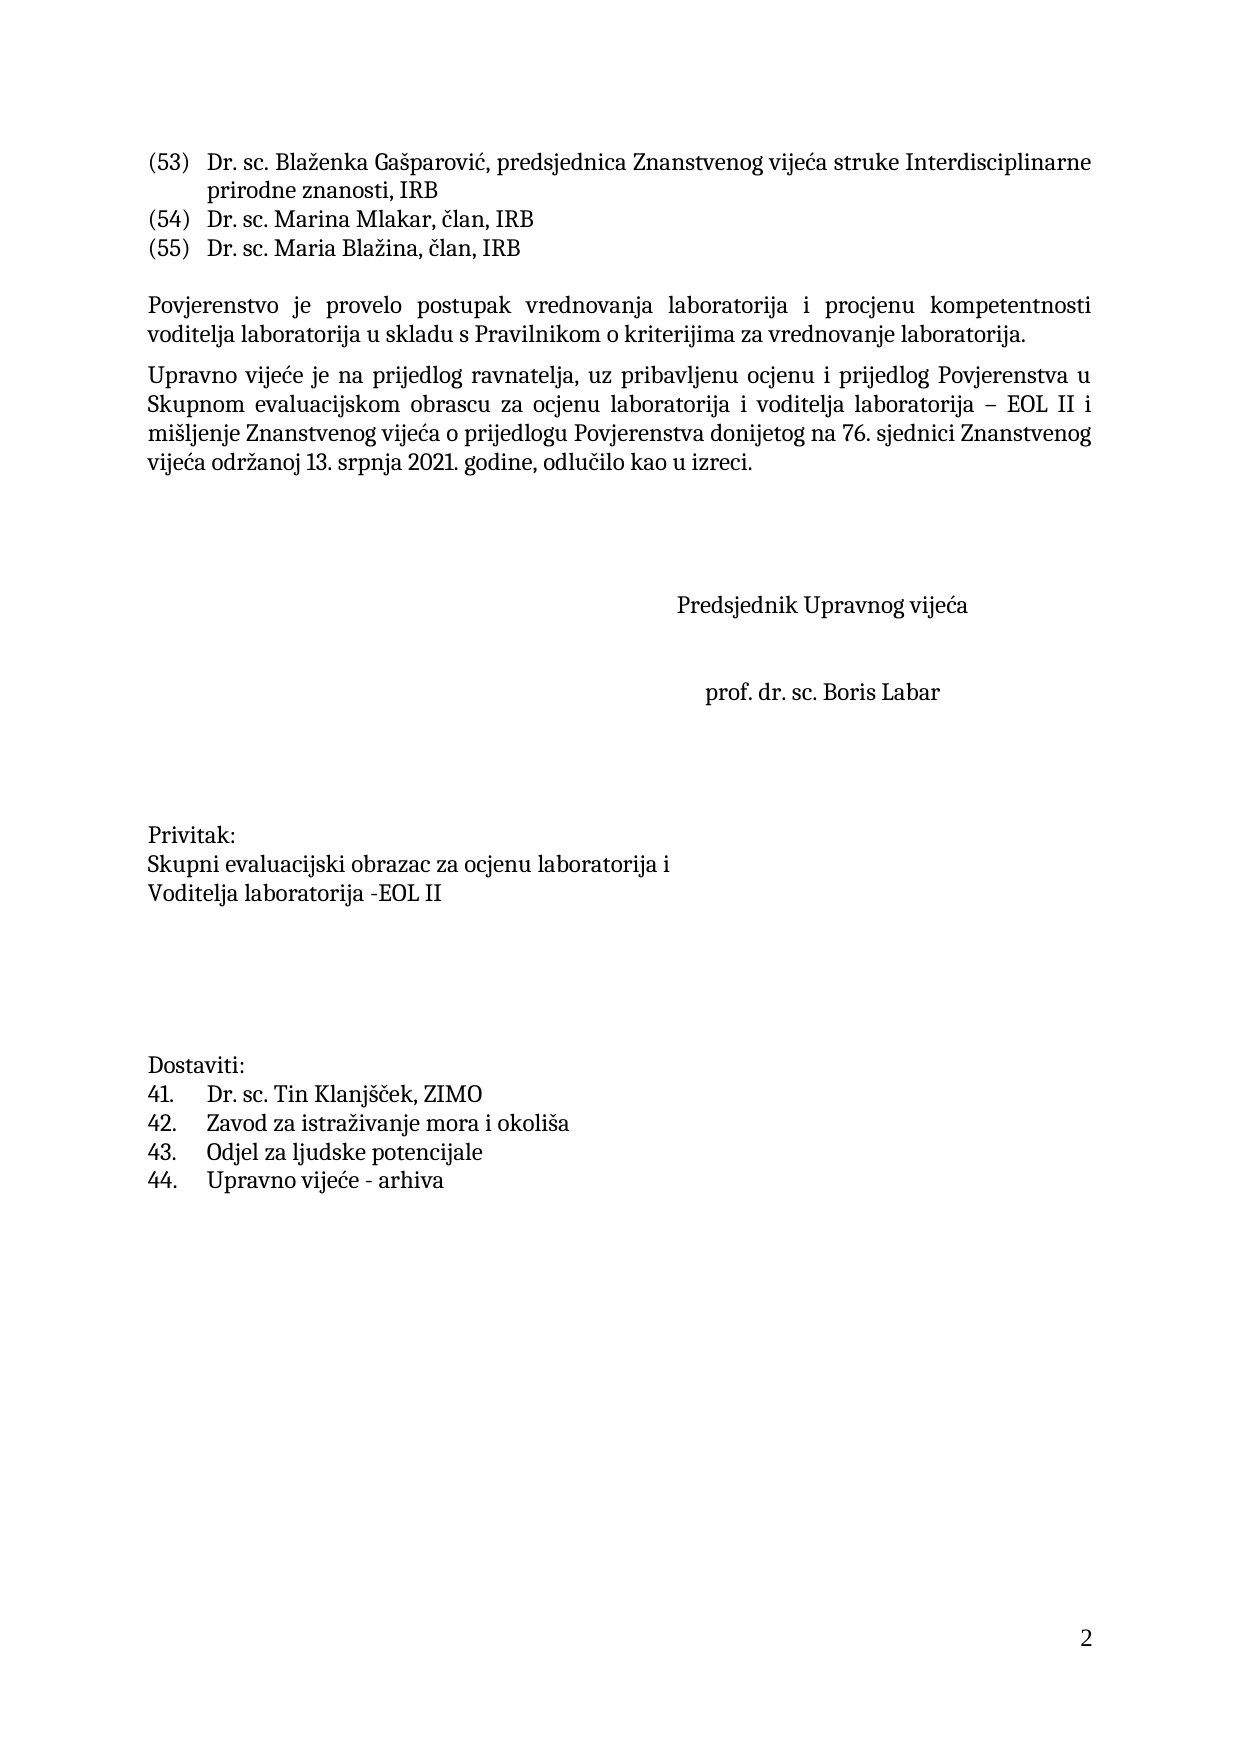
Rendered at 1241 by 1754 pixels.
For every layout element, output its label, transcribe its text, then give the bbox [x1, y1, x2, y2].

text Privitak: [148, 821, 1093, 850]
list Odjel za ljudske potencijale [148, 1138, 1093, 1166]
list Dr. sc. Marina Mlakar, član, IRB [148, 205, 1093, 234]
text Povjerenstvo je provelo postupak vrednovanja laboratorija i procjenu kompetentnosti voditelja laboratorija u skladu s Pravilnikom o kriterijima za vrednovanje laboratorija. [148, 291, 1093, 349]
text Dostaviti: [148, 1051, 1093, 1080]
text Skupni evaluacijski obrazac za ocjenu laboratorija i [148, 850, 1093, 879]
text prof. dr. sc. Boris Labar [148, 678, 1093, 706]
text Upravno vijeće je na prijedlog ravnatelja, uz pribavljenu ocjenu i prijedlog Povjerenstva u Skupnom evaluacijskom obrascu za ocjenu laboratorija i voditelja laboratorija – EOL II i mišljenje Znanstvenog vijeća o prijedlogu Povjerenstva donijetog na 76. sjednici Znanstvenog vijeća održanoj 13. srpnja 2021. godine, odlučilo kao u izreci. [148, 361, 1093, 476]
text Voditelja laboratorija -EOL II [148, 879, 1093, 908]
list Dr. sc. Maria Blažina, član, IRB [148, 234, 1093, 263]
text Predsjednik Upravnog vijeća [148, 591, 1093, 620]
list Dr. sc. Blaženka Gašparović, predsjednica Znanstvenog vijeća struke Interdisciplinarne prirodne znanosti, IRB [148, 148, 1093, 205]
list Dr. sc. Tin Klanjšček, ZIMO [148, 1080, 1093, 1109]
list Zavod za istraživanje mora i okoliša [148, 1109, 1093, 1138]
list Upravno vijeće - arhiva [148, 1166, 1093, 1195]
